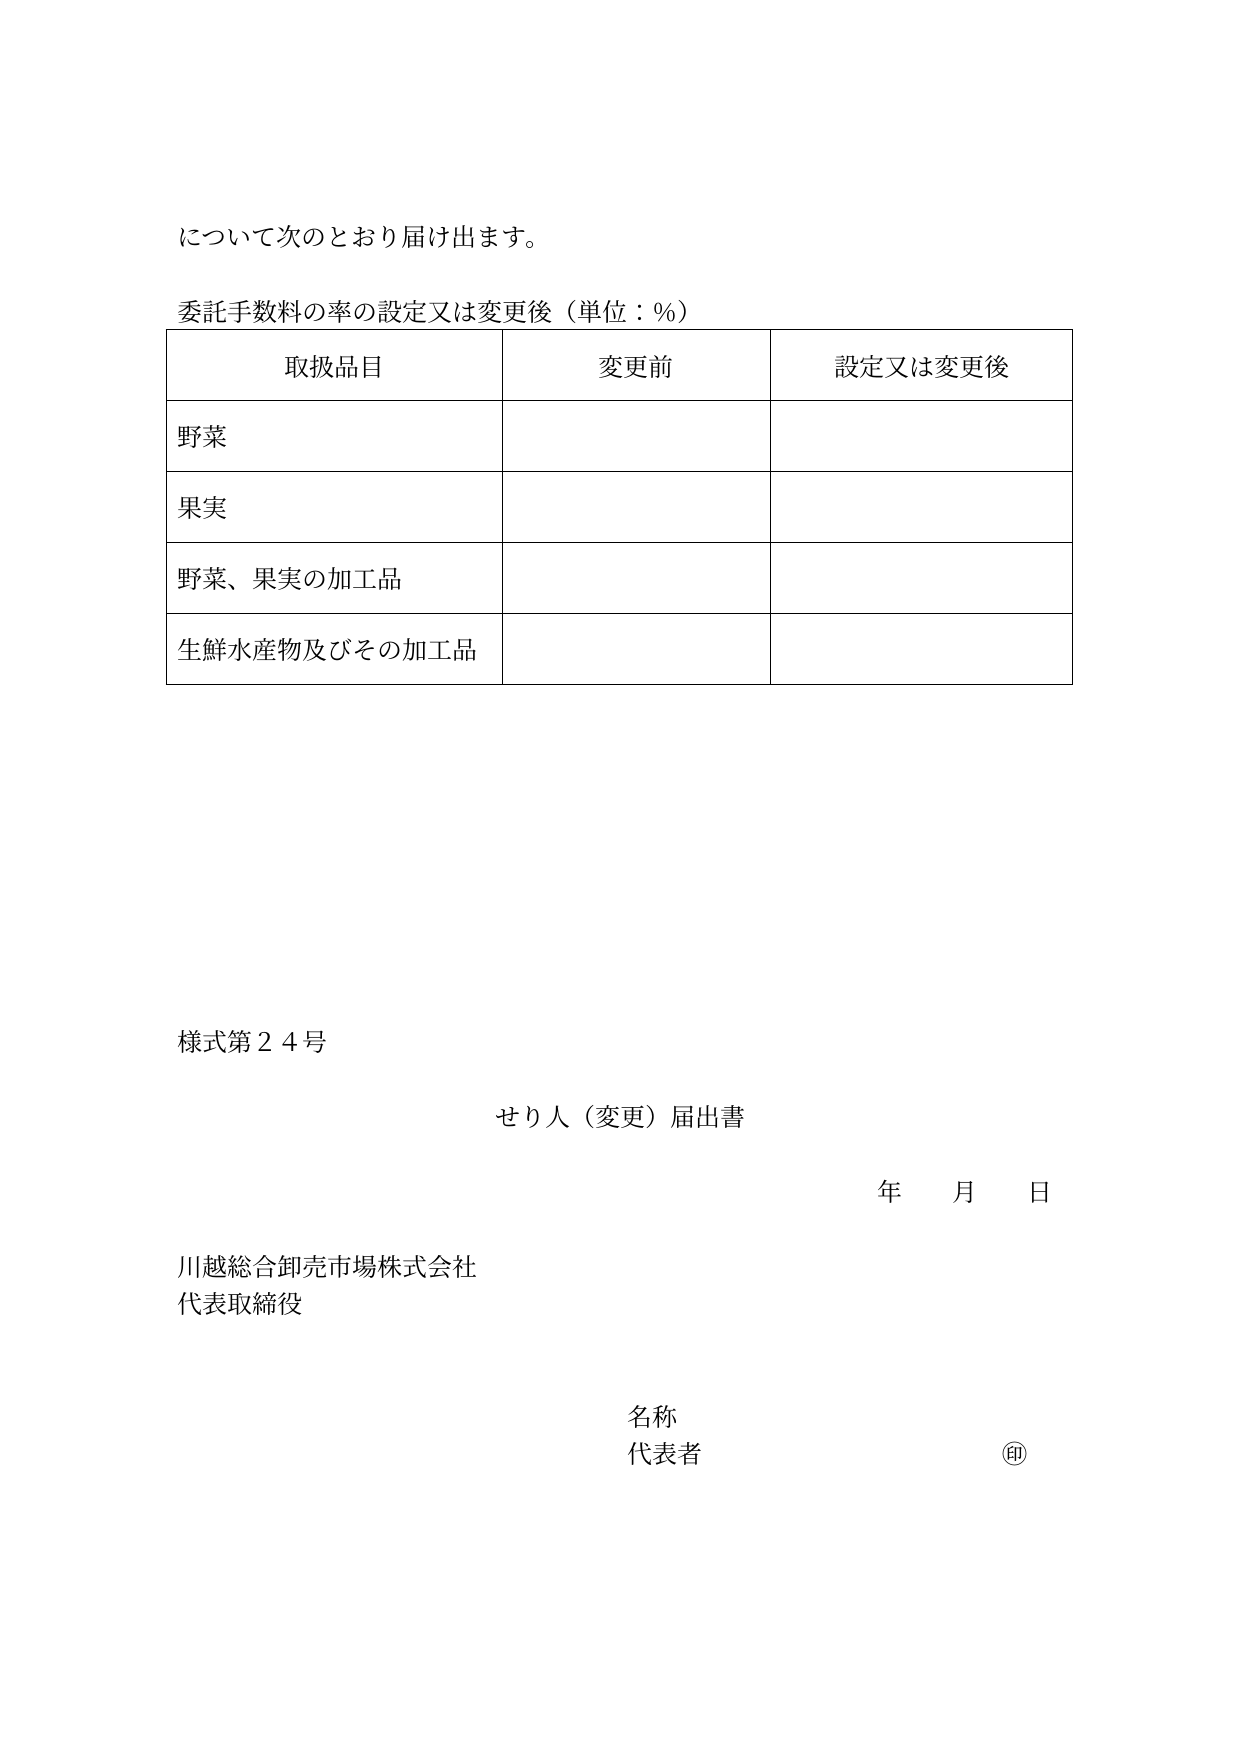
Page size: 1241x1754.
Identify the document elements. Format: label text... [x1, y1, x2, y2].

table_header 取扱品目 [167, 330, 502, 400]
text 代表取締役 [177, 1284, 1063, 1322]
table_cell [771, 472, 1072, 542]
table_cell [771, 401, 1072, 471]
text せり人（変更）届出書 [177, 1097, 1063, 1134]
text 委託手数料の率の設定又は変更後（単位：％） [177, 292, 1063, 329]
table_cell [771, 543, 1072, 613]
table_cell [771, 614, 1072, 683]
table_header 設定又は変更後 [771, 330, 1072, 400]
table_cell [503, 543, 770, 613]
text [177, 217, 1063, 254]
text 川越総合卸売市場株式会社 [177, 1247, 1063, 1284]
table_cell 果実 [167, 472, 502, 542]
table_header 変更前 [503, 330, 770, 400]
table_cell [503, 472, 770, 542]
text 代表者 ㊞ [177, 1434, 1063, 1472]
table_cell 生鮮水産物及びその加工品 [167, 614, 502, 683]
table_cell 野菜、果実の加工品 [167, 543, 502, 613]
table_cell [503, 614, 770, 683]
text 年 月 日 [177, 1172, 1063, 1209]
text 名称 [177, 1397, 1063, 1434]
text 様式第２４号 [177, 1022, 1063, 1059]
table_cell 野菜 [167, 401, 502, 471]
table_cell [503, 401, 770, 471]
